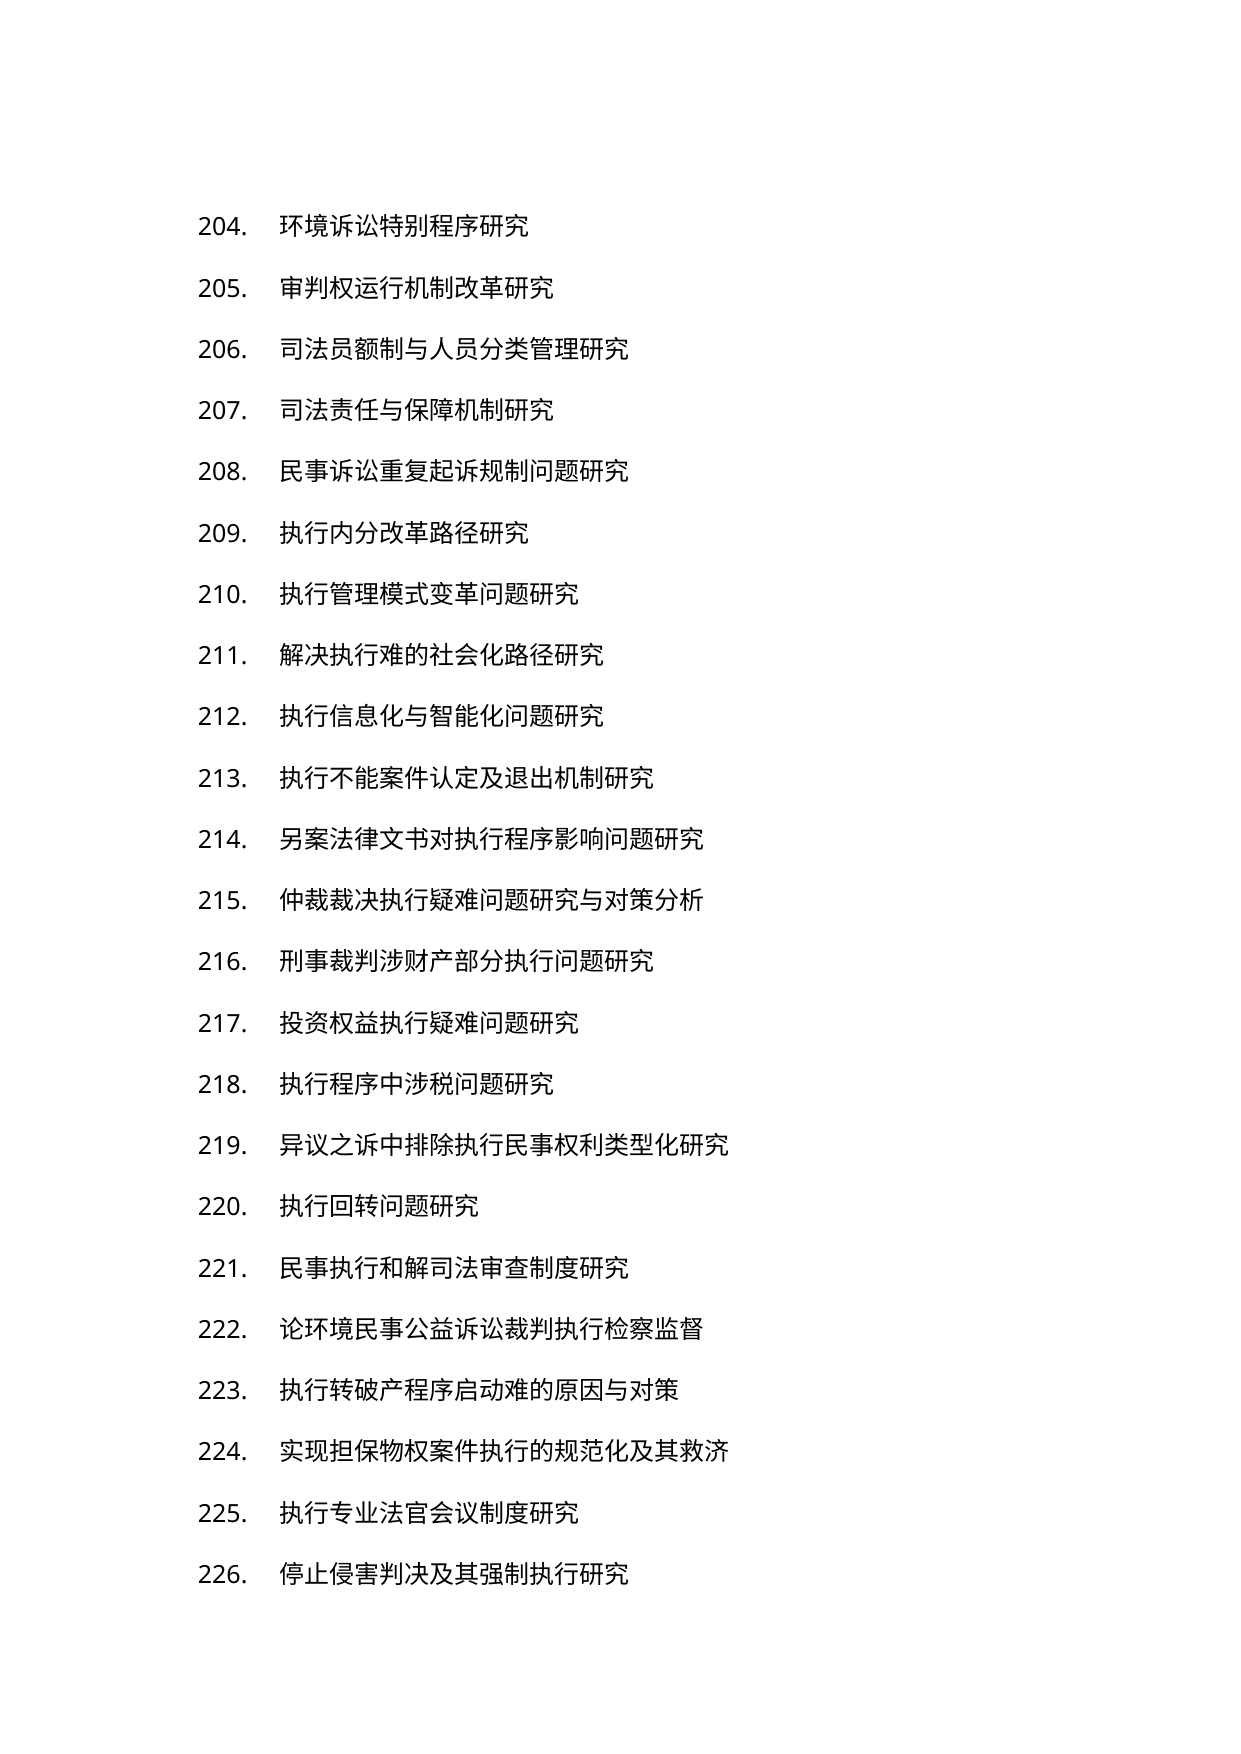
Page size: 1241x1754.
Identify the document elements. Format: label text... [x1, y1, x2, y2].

list 民事诉讼重复起诉规制问题研究 [148, 452, 1092, 488]
list 司法责任与保障机制研究 [148, 391, 1092, 427]
list 执行专业法官会议制度研究 [148, 1493, 1092, 1529]
list 民事执行和解司法审查制度研究 [148, 1248, 1092, 1284]
list 异议之诉中排除执行民事权利类型化研究 [148, 1126, 1092, 1162]
list 刑事裁判涉财产部分执行问题研究 [148, 942, 1092, 978]
list 执行回转问题研究 [148, 1187, 1092, 1223]
list 执行信息化与智能化问题研究 [148, 697, 1092, 733]
list 停止侵害判决及其强制执行研究 [148, 1554, 1092, 1591]
list 解决执行难的社会化路径研究 [148, 636, 1092, 672]
list 执行不能案件认定及退出机制研究 [148, 758, 1092, 794]
list 审判权运行机制改革研究 [148, 268, 1092, 304]
list 投资权益执行疑难问题研究 [148, 1003, 1092, 1039]
list 执行转破产程序启动难的原因与对策 [148, 1371, 1092, 1407]
list 执行管理模式变革问题研究 [148, 574, 1092, 611]
list 另案法律文书对执行程序影响问题研究 [148, 819, 1092, 856]
list 实现担保物权案件执行的规范化及其救济 [148, 1432, 1092, 1468]
list 环境诉讼特别程序研究 [148, 207, 1092, 243]
list 执行内分改革路径研究 [148, 513, 1092, 549]
list 论环境民事公益诉讼裁判执行检察监督 [148, 1309, 1092, 1346]
list 司法员额制与人员分类管理研究 [148, 329, 1092, 366]
list 执行程序中涉税问题研究 [148, 1064, 1092, 1101]
list 仲裁裁决执行疑难问题研究与对策分析 [148, 881, 1092, 917]
